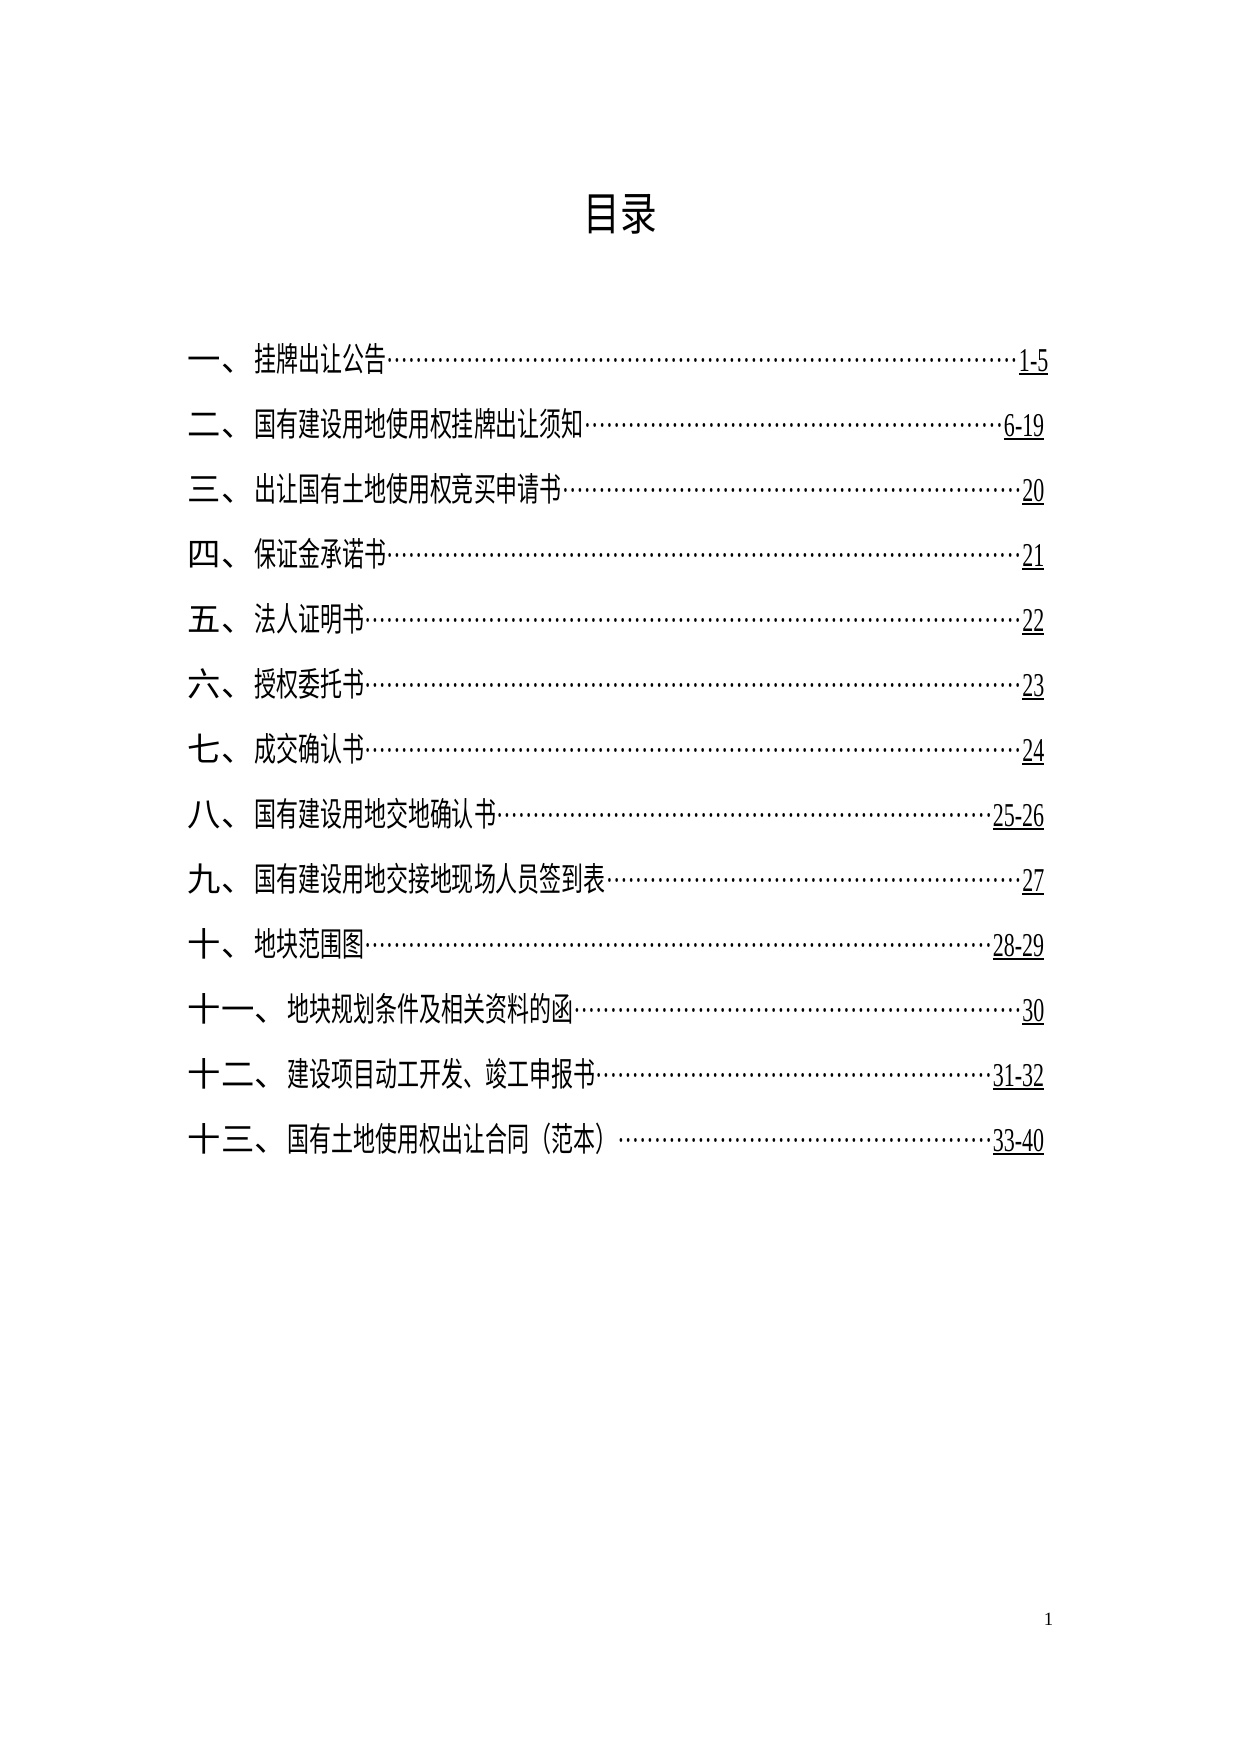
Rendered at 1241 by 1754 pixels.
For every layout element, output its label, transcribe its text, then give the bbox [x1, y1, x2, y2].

list 建设项目动工开发、竣工申报书 31-32 [187, 1039, 1059, 1104]
list 出让国有土地使用权竞买申请书 20 [187, 454, 1059, 519]
list 国有建设用地交接地现场人员签到表 27 [187, 844, 1059, 909]
list 授权委托书 23 [187, 649, 1059, 714]
list 挂牌出让公告 1-5 [187, 324, 1053, 389]
list 国有建设用地使用权挂牌出让须知 6-19 [187, 389, 1059, 454]
list 国有土地使用权出让合同（范本） 33-40 [187, 1104, 1059, 1169]
list 地块范围图 28-29 [187, 909, 1059, 974]
list 地块规划条件及相关资料的函 30 [187, 974, 1059, 1039]
text 目录 [187, 162, 1053, 259]
list 成交确认书 24 [187, 714, 1059, 779]
list 国有建设用地交地确认书 25-26 [187, 779, 1059, 844]
list 保证金承诺书 21 [187, 519, 1059, 584]
list 法人证明书 22 [187, 584, 1059, 649]
